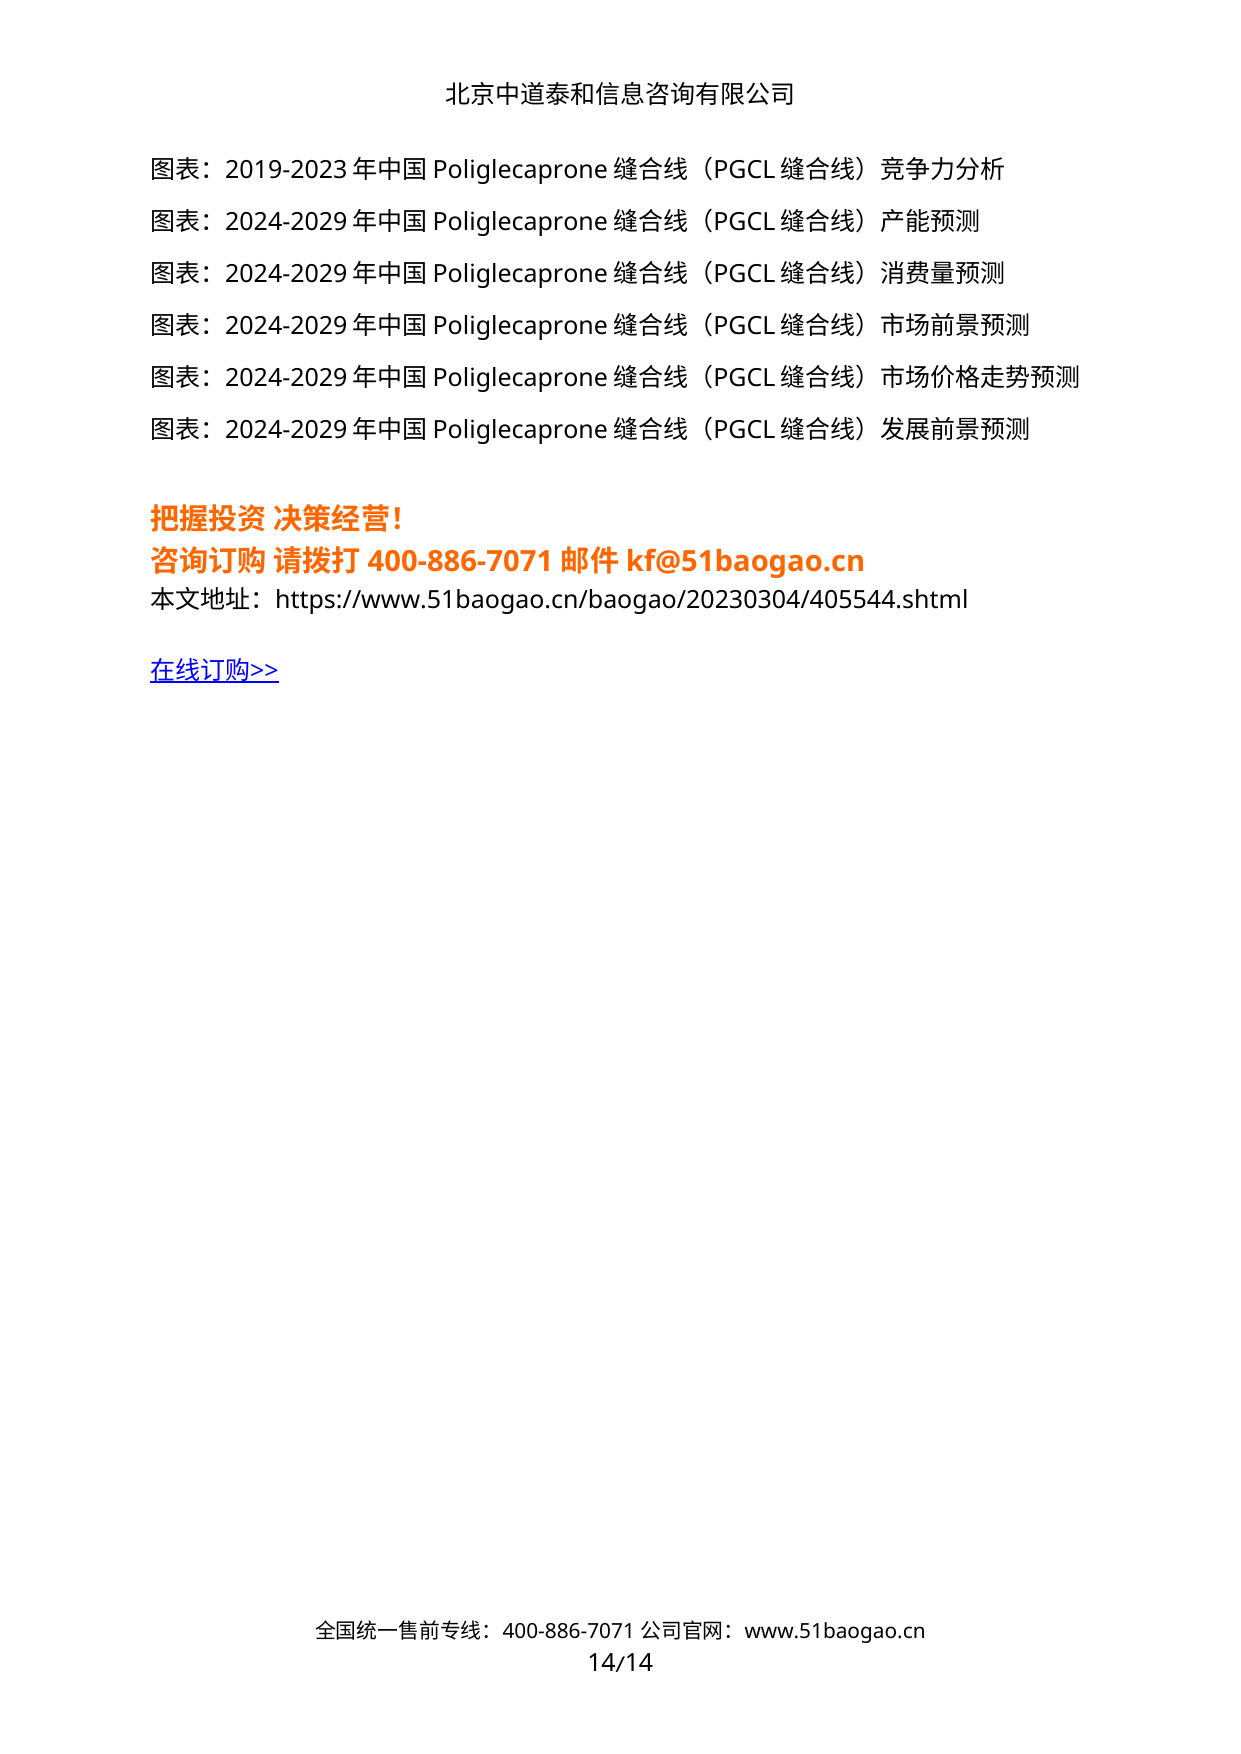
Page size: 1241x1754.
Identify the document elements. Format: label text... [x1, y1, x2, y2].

text 图表：2024-2029年中国Poliglecaprone缝合线（PGCL缝合线）市场价格走势预测 [150, 357, 1090, 394]
text 图表：2019-2023年中国Poliglecaprone缝合线（PGCL缝合线）竞争力分析 [150, 150, 1090, 186]
text 在线订购>> [150, 616, 1090, 687]
text 把握投资 决策经营！咨询订购 请拨打 400-886-7071 邮件 kf@51baogao.cn本文地址：https://www.51baogao.cn/baogao/20230304/405544.shtml [150, 461, 1090, 616]
text 图表：2024-2029年中国Poliglecaprone缝合线（PGCL缝合线）市场前景预测 [150, 306, 1090, 342]
text 图表：2024-2029年中国Poliglecaprone缝合线（PGCL缝合线）发展前景预测 [150, 409, 1090, 446]
text 图表：2024-2029年中国Poliglecaprone缝合线（PGCL缝合线）消费量预测 [150, 254, 1090, 290]
text 图表：2024-2029年中国Poliglecaprone缝合线（PGCL缝合线）产能预测 [150, 202, 1090, 238]
